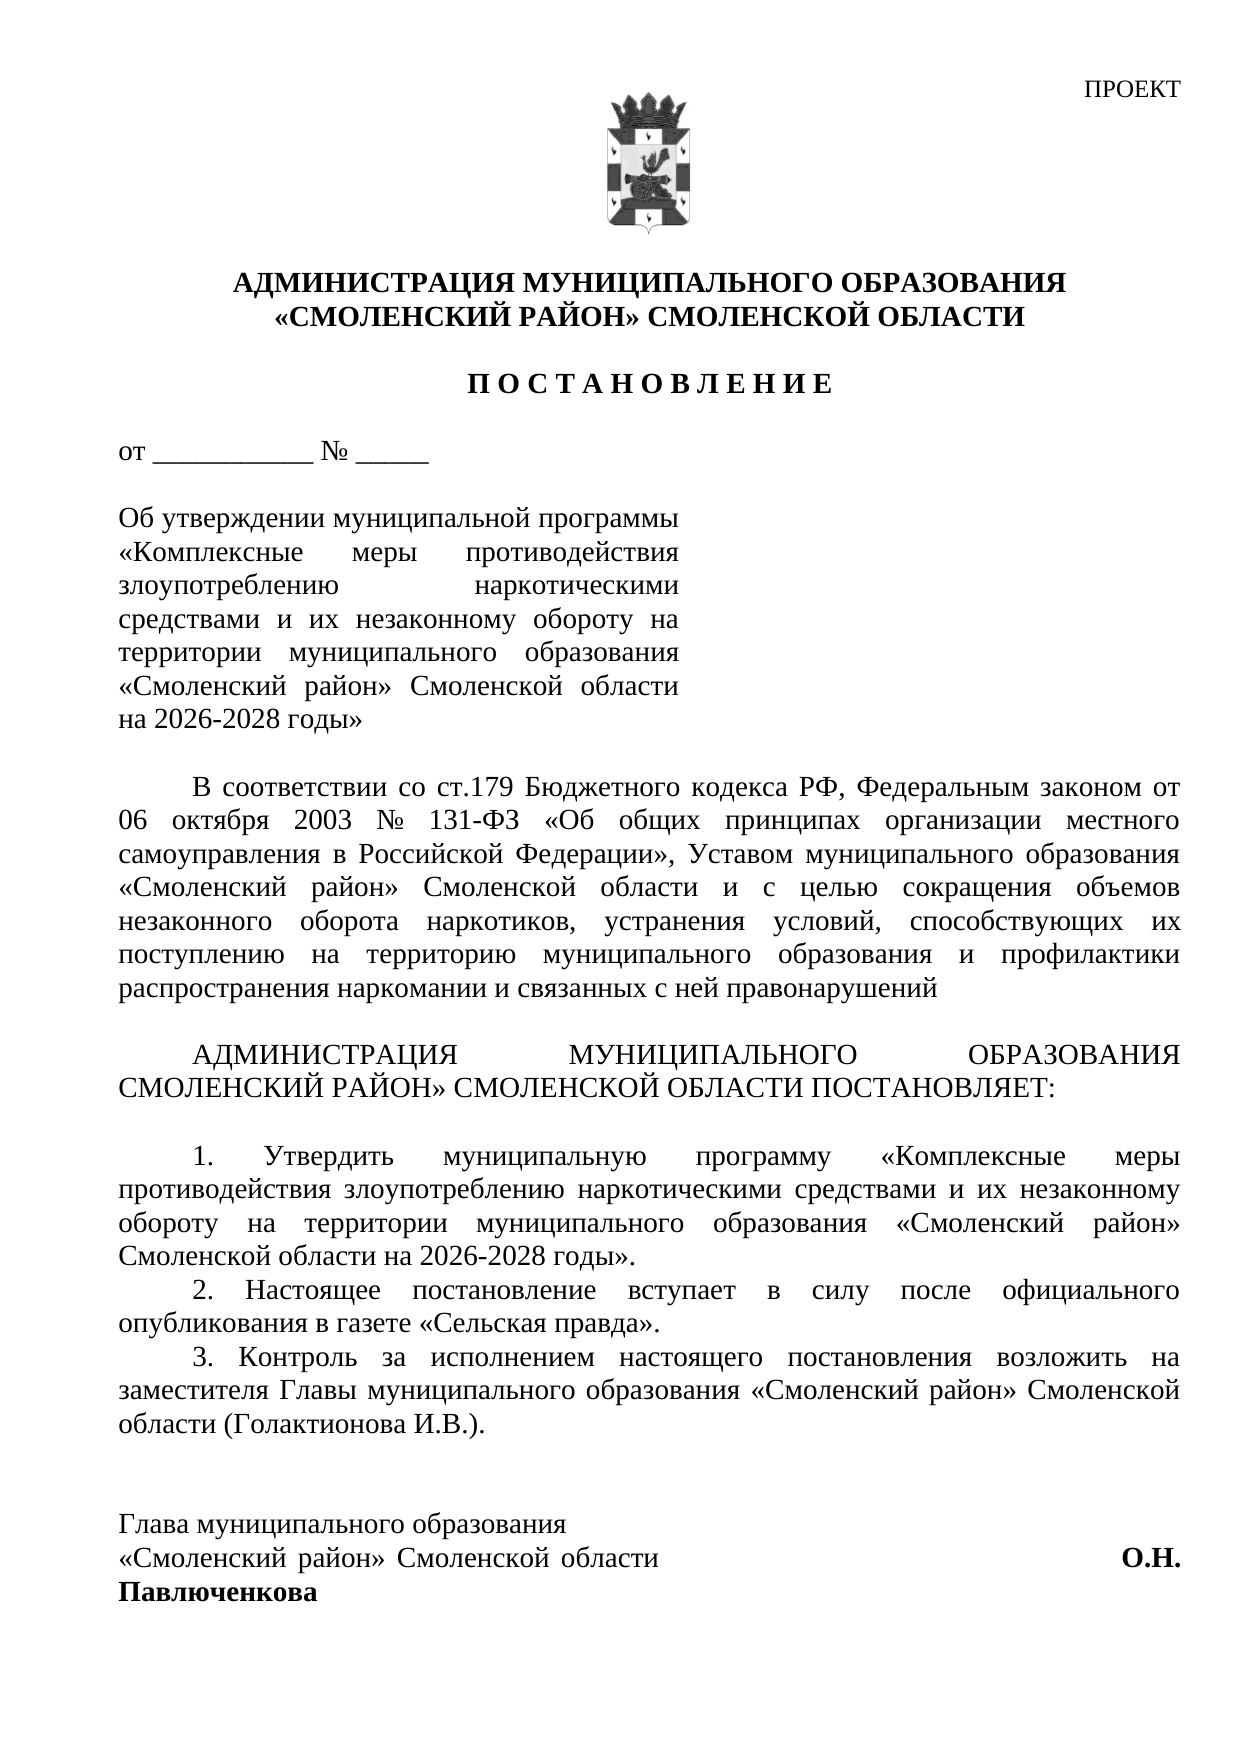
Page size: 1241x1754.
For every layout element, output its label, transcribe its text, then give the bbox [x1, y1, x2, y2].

text П О С Т А Н О В Л Е Н И Е [118, 366, 1181, 400]
text АДМИНИСТРАЦИЯ МУНИЦИПАЛЬНОГО ОБРАЗОВАНИЯ СМОЛЕНСКИЙ РАЙОН» СМОЛЕНСКОЙ ОБЛАСТИ ПОСТАНОВЛЯЕТ: [118, 1037, 1181, 1104]
text от ___________ № _____ [118, 433, 1181, 467]
text «СМОЛЕНСКИЙ РАЙОН» СМОЛЕНСКОЙ ОБЛАСТИ [118, 299, 1181, 333]
text 1. Утвердить муниципальную программу «Комплексные меры противодействия злоупотреблению наркотическими средствами и их незаконному обороту на территории муниципального образования «Смоленский район» Смоленской области на 2026-2028 годы». [118, 1138, 1181, 1272]
text Об утверждении муниципальной программы «Комплексные меры противодействия злоупотреблению наркотическими средствами и их незаконному обороту на территории муниципального образования «Смоленский район» Смоленской области на 2026-2028 годы» [118, 500, 679, 735]
text В соответствии со ст.179 Бюджетного кодекса РФ, Федеральным законом от 06 октября 2003 № 131-ФЗ «Об общих принципах организации местного самоуправления в Российской Федерации», Уставом муниципального образования «Смоленский район» Смоленской области и с целью сокращения объемов незаконного оборота наркотиков, устранения условий, способствующих их поступлению на территорию муниципального образования и профилактики распространения наркомании и связанных с ней правонарушений [118, 769, 1181, 1003]
text 3. Контроль за исполнением настоящего постановления возложить на заместителя Главы муниципального образования «Смоленский район» Смоленской области (Голактионова И.В.). [118, 1339, 1181, 1439]
text «Смоленский район» Смоленской области О.Н. Павлюченкова [118, 1540, 1181, 1607]
text 2. Настоящее постановление вступает в силу после официального опубликования в газете «Сельская правда». [118, 1272, 1181, 1339]
picture [605, 92, 692, 235]
text Глава муниципального образования [118, 1507, 1181, 1540]
text АДМИНИСТРАЦИЯ МУНИЦИПАЛЬНОГО ОБРАЗОВАНИЯ [118, 266, 1181, 299]
